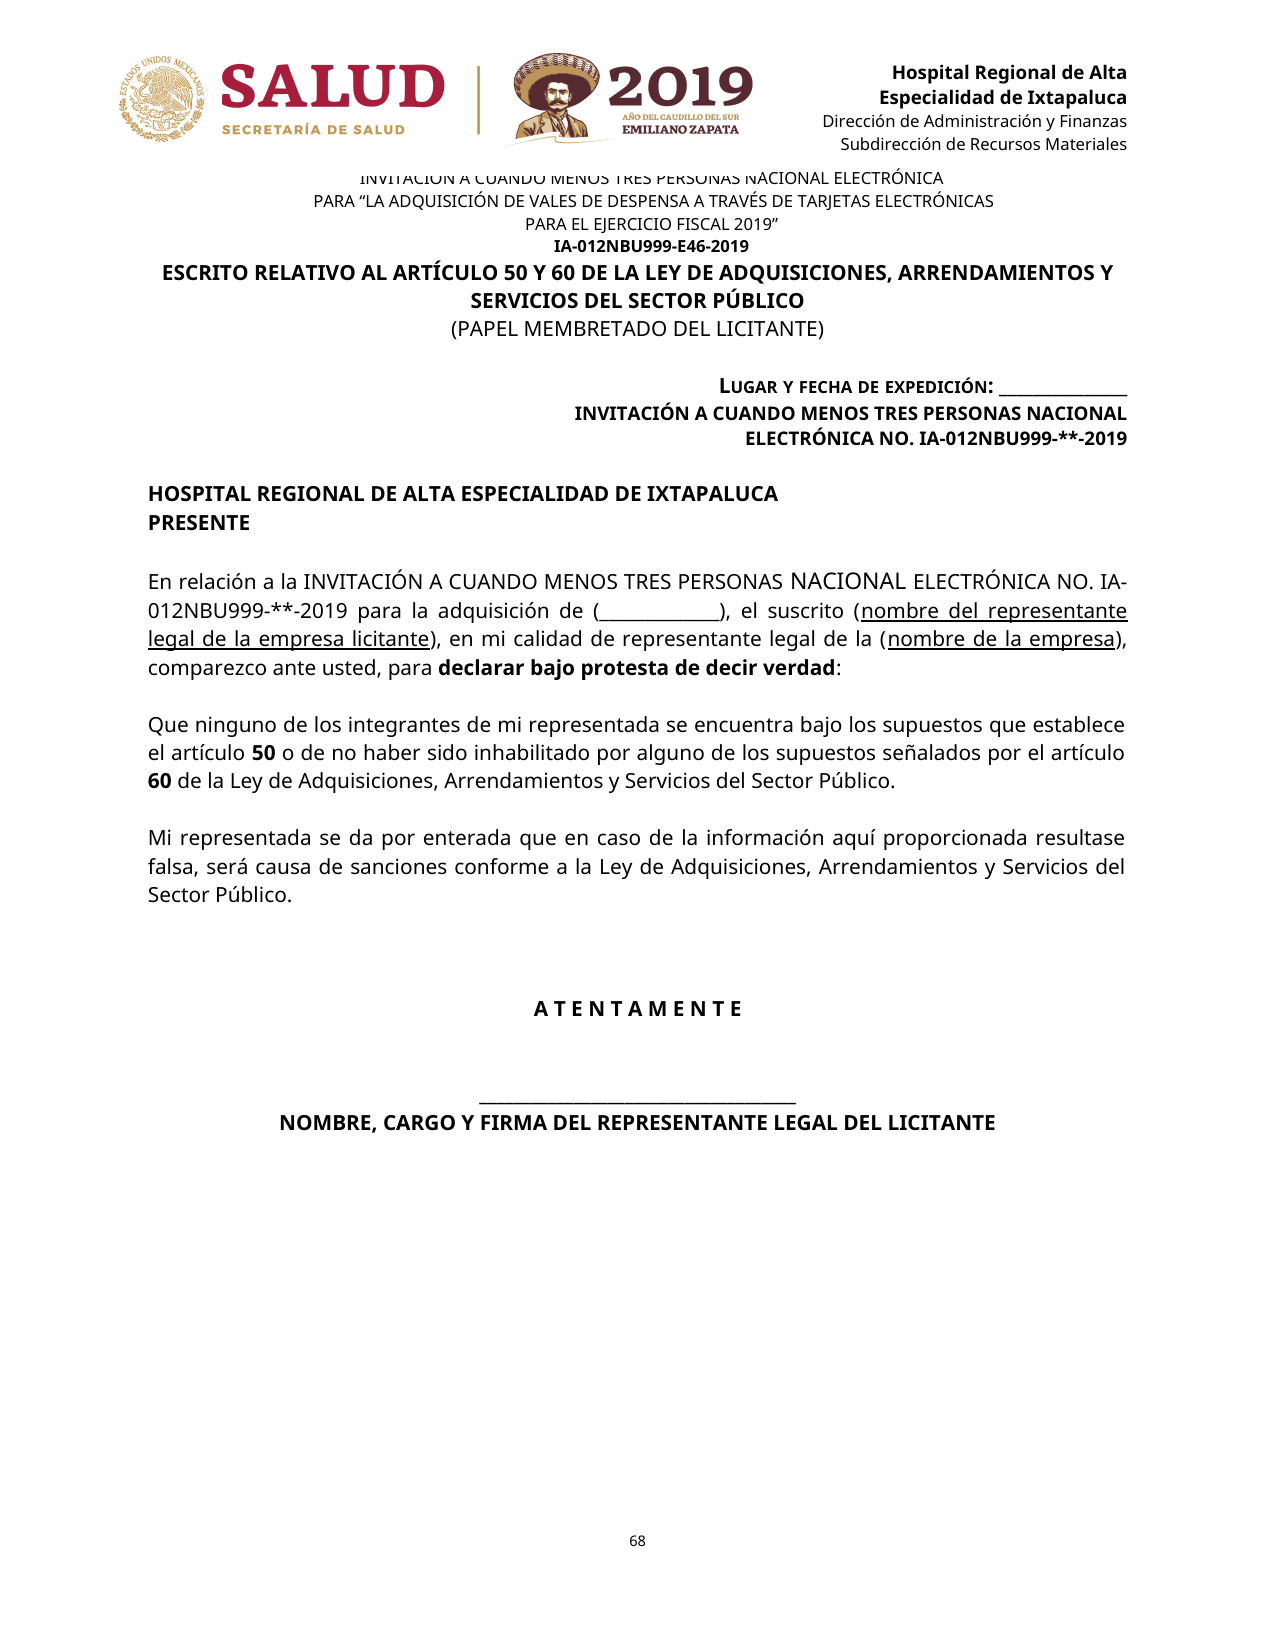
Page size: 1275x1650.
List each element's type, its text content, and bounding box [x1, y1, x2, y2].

text PRESENTE [148, 508, 1127, 536]
text A T E N T A M E N T E [148, 994, 1127, 1022]
text Mi representada se da por enterada que en caso de la información aquí proporcionada resultase falsa, será causa de sanciones conforme a la Ley de Adquisiciones, Arrendamientos y Servicios del Sector Público. [148, 823, 1127, 909]
picture [73, 0, 764, 180]
text Lugar y fecha de expedición: _______________ [148, 371, 1127, 400]
text INVITACIÓN A CUANDO MENOS TRES PERSONAS NACIONAL [148, 400, 1127, 425]
text ELECTRÓNICA NO. IA-012NBU999-**-2019 [148, 425, 1127, 451]
text HOSPITAL REGIONAL DE ALTA ESPECIALIDAD DE IXTAPALUCA [148, 479, 1127, 508]
text _____________________________________ [148, 1079, 1127, 1108]
text ESCRITO RELATIVO AL ARTÍCULO 50 Y 60 DE LA LEY DE ADQUISICIONES, ARRENDAMIENTOS Y SERVICIOS DEL SECTOR PÚBLICO [148, 258, 1127, 314]
text Que ninguno de los integrantes de mi representada se encuentra bajo los supuestos que establece el artículo 50 o de no haber sido inhabilitado por alguno de los supuestos señalados por el artículo 60 de la Ley de Adquisiciones, Arrendamientos y Servicios del Sector Público. [148, 710, 1127, 795]
text NOMBRE, CARGO Y FIRMA DEL REPRESENTANTE LEGAL DEL LICITANTE [148, 1108, 1127, 1136]
text En relación a la INVITACIÓN A CUANDO MENOS TRES PERSONAS NACIONAL ELECTRÓNICA NO. IA-012NBU999-**-2019 para la adquisición de (_____________), el suscrito (nombre del representante legal de la empresa licitante), en mi calidad de representante legal de la (nombre de la empresa), comparezco ante usted, para declarar bajo protesta de decir verdad: [148, 565, 1127, 681]
text (PAPEL MEMBRETADO DEL LICITANTE) [148, 314, 1127, 343]
